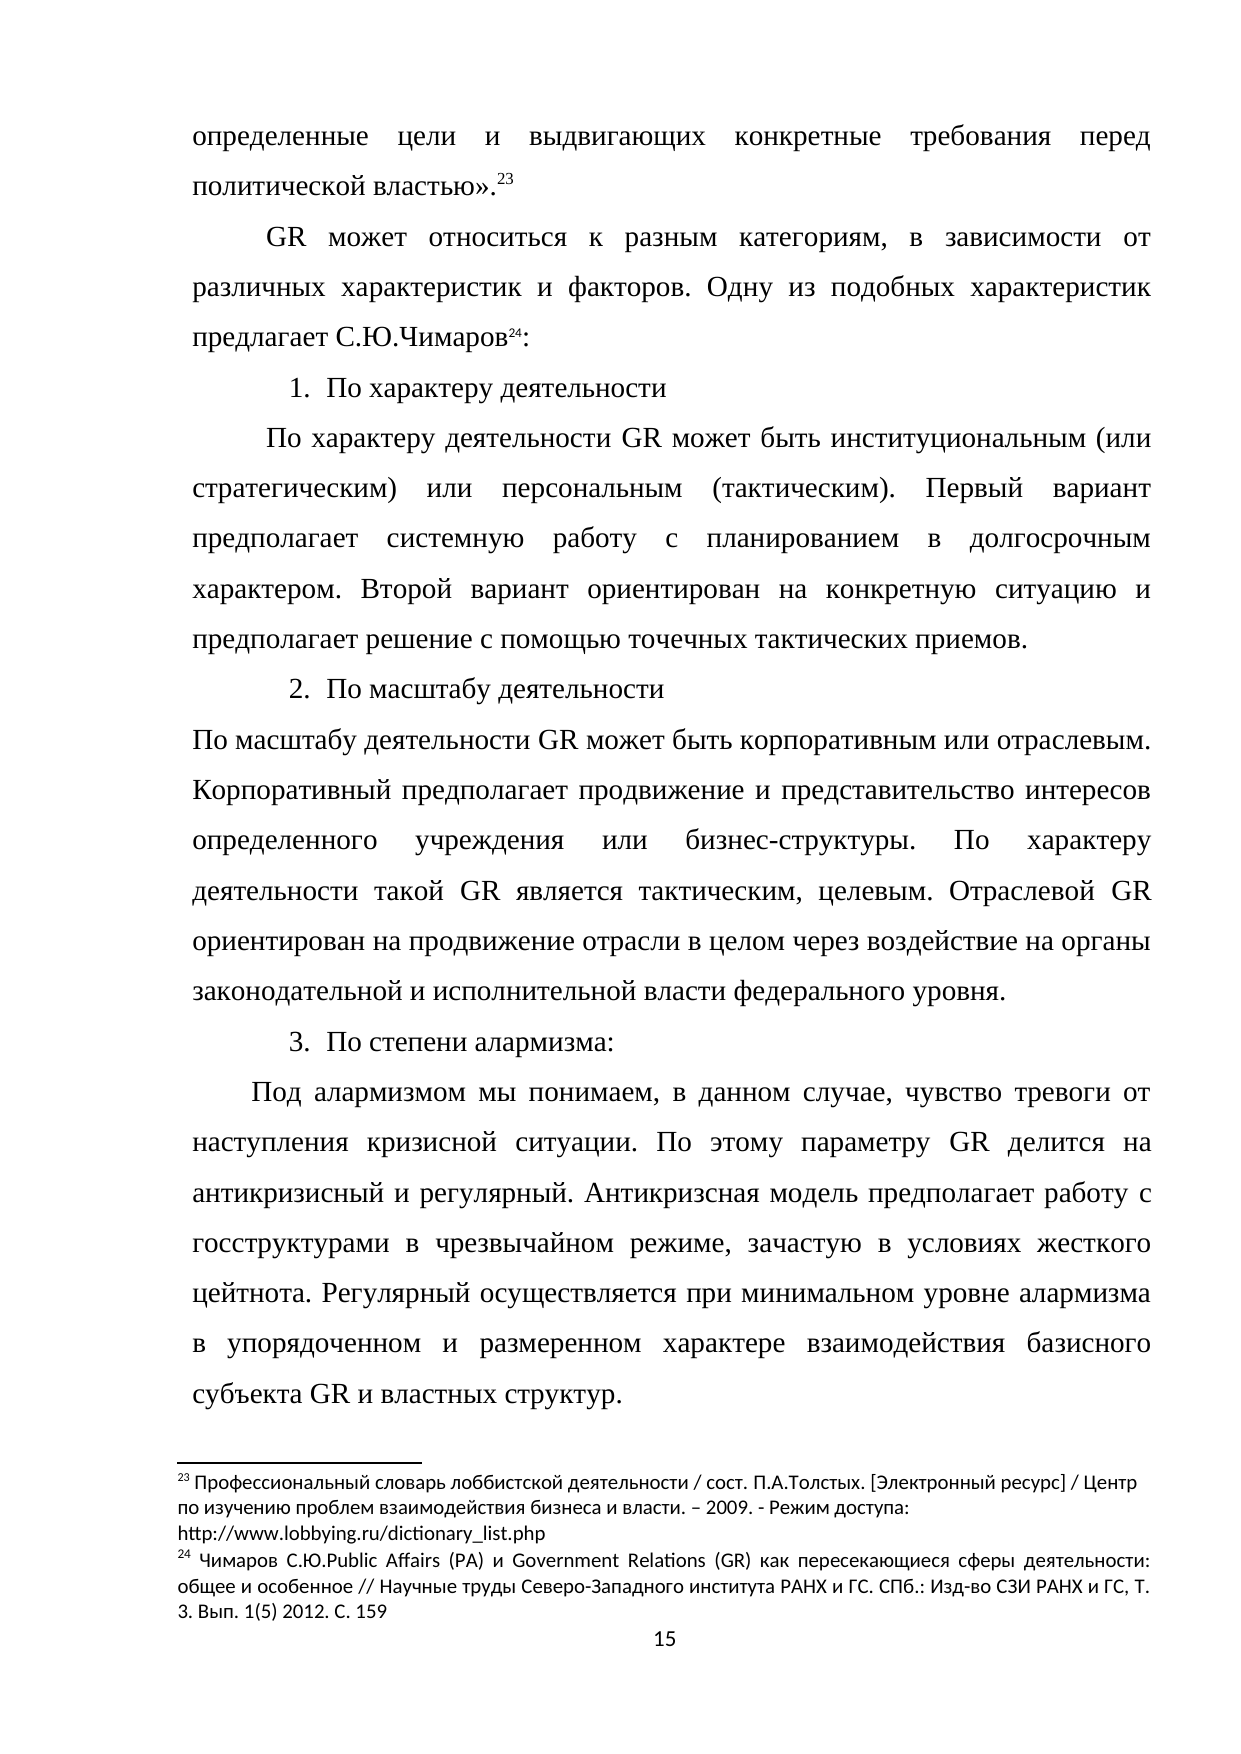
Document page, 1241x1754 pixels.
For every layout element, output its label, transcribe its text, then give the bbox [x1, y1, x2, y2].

list По масштабу деятельности [288, 672, 1152, 705]
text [192, 118, 1152, 202]
text GR может относиться к разным категориям, в зависимости от различных характеристик и факторов. Одну из подобных характеристик предлагает С.Ю.Чимаров: [192, 219, 1152, 353]
list По масштабу деятельности GR может быть корпоративным или отраслевым. Корпоративный предполагает продвижение и представительство интересов определенного учреждения или бизнес-структуры. По характеру деятельности такой GR является тактическим, целевым. Отраслевой GR ориентирован на продвижение отрасли в целом через воздействие на органы законодательной и исполнительной власти федерального уровня. [192, 722, 1152, 1007]
text Под алармизмом мы понимаем, в данном случае, чувство тревоги от наступления кризисной ситуации. По этому параметру GR делится на антикризисный и регулярный. Антикризсная модель предполагает работу с госструктурами в чрезвычайном режиме, зачастую в условиях жесткого цейтнота. Регулярный осуществляется при минимальном уровне алармизма в упорядоченном и размеренном характере взаимодействия базисного субъекта GR и властных структур. [192, 1074, 1152, 1409]
text По характеру деятельности GR может быть институциональным (или стратегическим) или персональным (тактическим). Первый вариант предполагает системную работу с планированием в долгосрочным характером. Второй вариант ориентирован на конкретную ситуацию и предполагает решение с помощью точечных тактических приемов. [192, 420, 1152, 655]
list По степени алармизма: [288, 1024, 1152, 1057]
list По характеру деятельности [288, 370, 1152, 403]
